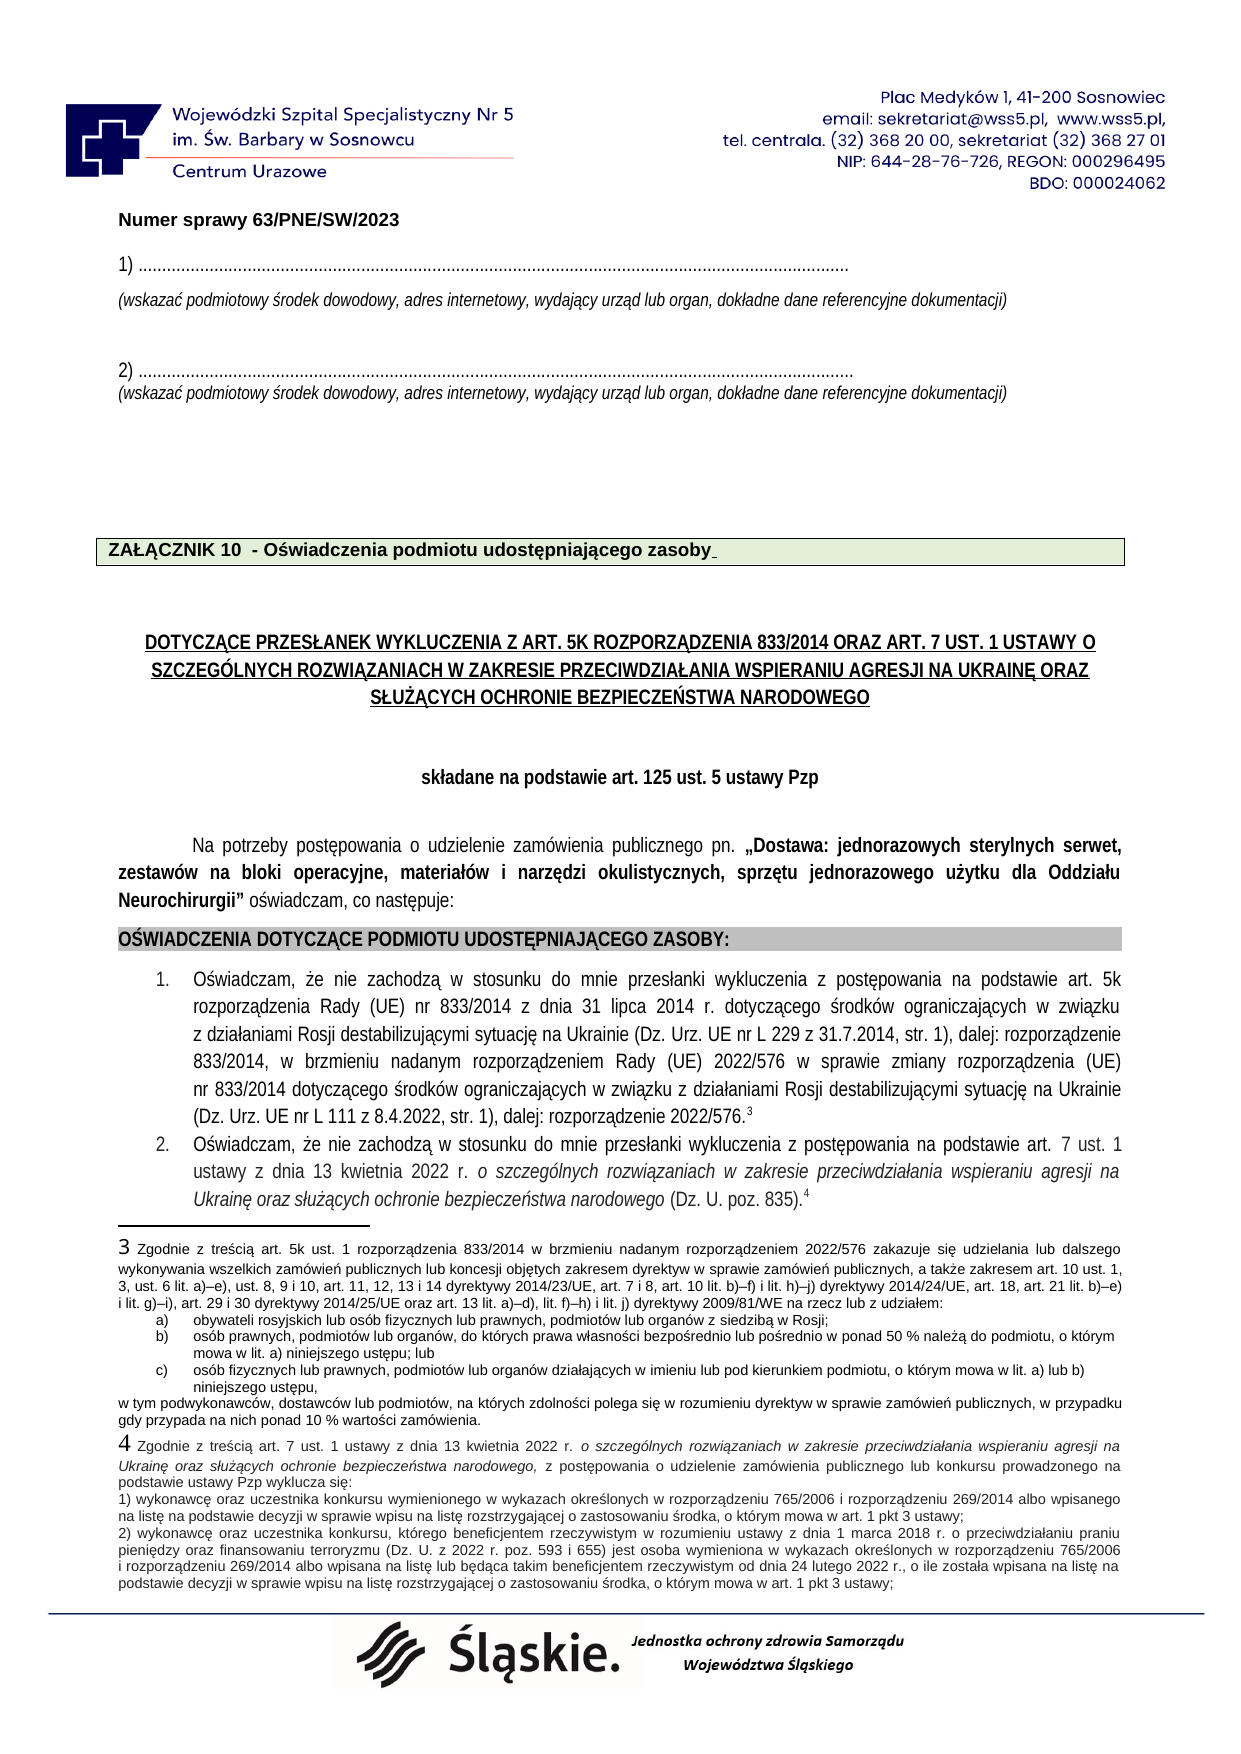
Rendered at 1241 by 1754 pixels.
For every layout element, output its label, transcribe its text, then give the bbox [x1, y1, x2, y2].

list Oświadczam, że nie zachodzą w stosunku do mnie przesłanki wykluczenia z postępowania na podstawie art. 7 ust. 1 ustawy z dnia 13 kwietnia 2022 r. o szczególnych rozwiązaniach w zakresie przeciwdziałania wspieraniu agresji na Ukrainę oraz służących ochronie bezpieczeństwa narodowego (Dz. U. poz. 835). [156, 1131, 1122, 1210]
text 1) ...................................................................................................................................................... [118, 252, 1122, 276]
picture [29, 71, 1179, 209]
text 2) ....................................................................................................................................................... [118, 358, 1122, 382]
text Na potrzeby postępowania o udzielenie zamówienia publicznego pn. „Dostawa: jednorazowych sterylnych serwet, zestawów na bloki operacyjne, materiałów i narzędzi okulistycznych, sprzętu jednorazowego użytku dla Oddziału Neurochirurgii” oświadczam, co następuje: [118, 832, 1122, 911]
text składane na podstawie art. 125 ust. 5 ustawy Pzp [118, 765, 1122, 789]
text OŚWIADCZENIA DOTYCZĄCE PODMIOTU UDOSTĘPNIAJĄCEGO ZASOBY: [118, 927, 1122, 951]
list Oświadczam, że nie zachodzą w stosunku do mnie przesłanki wykluczenia z postępowania na podstawie art. 5k rozporządzenia Rady (UE) nr 833/2014 z dnia 31 lipca 2014 r. dotyczącego środków ograniczających w związku z działaniami Rosji destabilizującymi sytuację na Ukrainie (Dz. Urz. UE nr L 229 z 31.7.2014, str. 1), dalej: rozporządzenie 833/2014, w brzmieniu nadanym rozporządzeniem Rady (UE) 2022/576 w sprawie zmiany rozporządzenia (UE) nr 833/2014 dotyczącego środków ograniczających w związku z działaniami Rosji destabilizującymi sytuację na Ukrainie (Dz. Urz. UE nr L 111 z 8.4.2022, str. 1), dalej: rozporządzenie 2022/576. [156, 966, 1122, 1128]
table_header ZAŁĄCZNIK 10 - Oświadczenia podmiotu udostępniającego zasoby [97, 539, 1124, 564]
text (wskazać podmiotowy środek dowodowy, adres internetowy, wydający urząd lub organ, dokładne dane referencyjne dokumentacji) [118, 382, 1122, 403]
text (wskazać podmiotowy środek dowodowy, adres internetowy, wydający urząd lub organ, dokładne dane referencyjne dokumentacji) [118, 288, 1122, 310]
picture [45, 1609, 1207, 1691]
text DOTYCZĄCE PRZESŁANEK WYKLUCZENIA Z ART. 5K ROZPORZĄDZENIA 833/2014 ORAZ ART. 7 UST. 1 USTAWY o szczególnych rozwiązaniach w zakresie przeciwdziałania wspieraniu agresji na Ukrainę oraz służących ochronie bezpieczeństwa narodowego [118, 630, 1122, 709]
